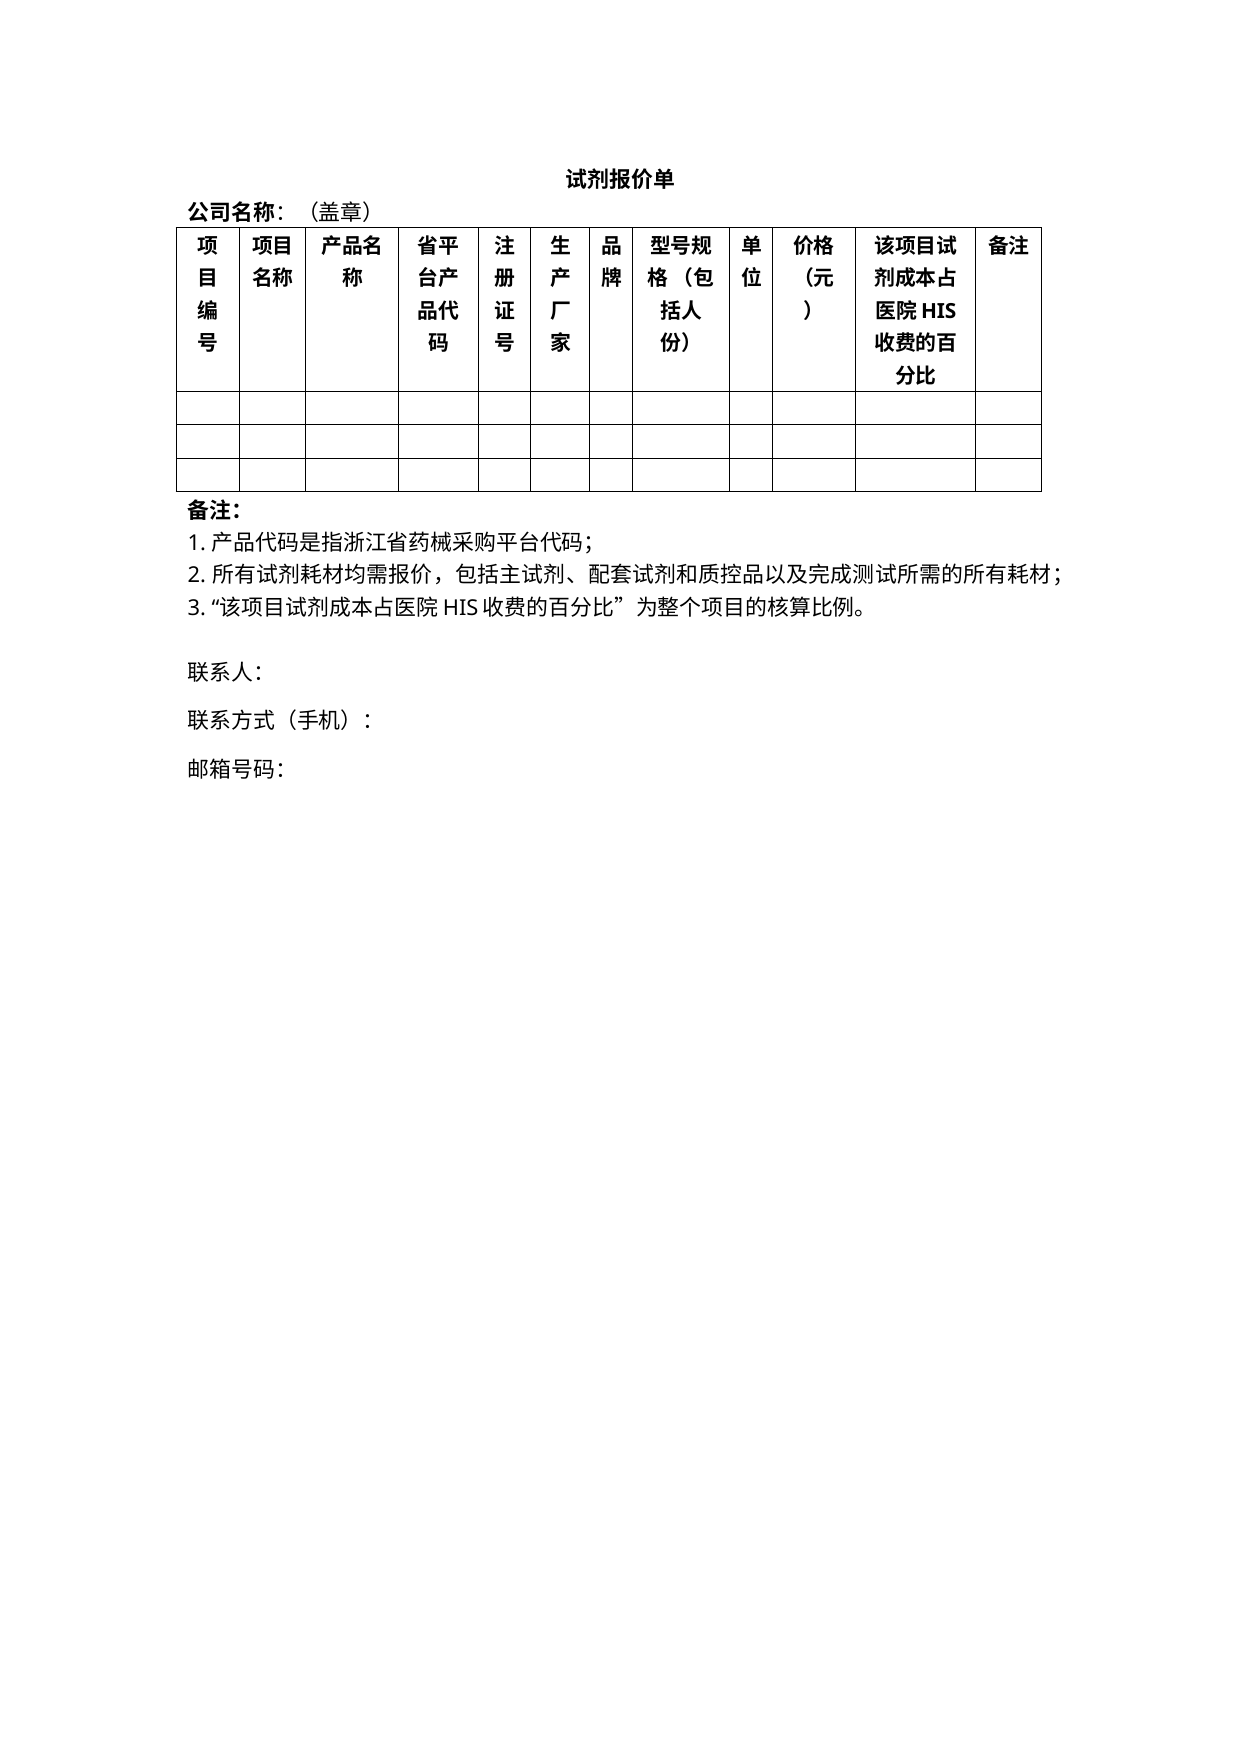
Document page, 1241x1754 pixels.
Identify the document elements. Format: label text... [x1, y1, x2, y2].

table_cell [633, 459, 729, 491]
table_header 备注 [976, 228, 1041, 391]
table_cell [399, 425, 478, 458]
table_cell [976, 392, 1041, 424]
text 试剂报价单 [187, 162, 1053, 194]
table_cell [633, 392, 729, 424]
table_header 价格 （元） [773, 228, 855, 391]
table_cell [399, 392, 478, 424]
table_cell [531, 459, 589, 491]
table_cell [773, 459, 855, 491]
table_header 型号规格 （包括人份） [633, 228, 729, 391]
text 邮箱号码： [187, 751, 1053, 784]
text 公司名称：（盖章） [187, 194, 1053, 227]
table_cell [730, 392, 772, 424]
table_cell [773, 392, 855, 424]
table_cell [306, 459, 398, 491]
table_header 该项目试剂成本占医院HIS收费的百分比 [856, 228, 975, 391]
table_cell [177, 392, 239, 424]
table_header 注册证号 [479, 228, 530, 391]
table_cell [730, 425, 772, 458]
table_cell [306, 392, 398, 424]
table_cell [976, 459, 1041, 491]
text 2. 所有试剂耗材均需报价，包括主试剂、配套试剂和质控品以及完成测试所需的所有耗材；3. “该项目试剂成本占医院HIS收费的百分比”为整个项目的核算比例。 [187, 557, 1053, 622]
table_cell [479, 459, 530, 491]
table_header 单位 [730, 228, 772, 391]
table_cell [479, 425, 530, 458]
table_cell [399, 459, 478, 491]
table_header 生产厂家 [531, 228, 589, 391]
table_cell [240, 425, 305, 458]
table_cell [531, 392, 589, 424]
table_cell [633, 425, 729, 458]
table_header 项目编号 [177, 228, 239, 391]
table_cell [306, 425, 398, 458]
table_header 品牌 [590, 228, 632, 391]
table_cell [856, 459, 975, 491]
table_header 项目名称 [240, 228, 305, 391]
table_cell [531, 425, 589, 458]
table_cell [590, 392, 632, 424]
table_cell [590, 459, 632, 491]
table_header 省平台产品代码 [399, 228, 478, 391]
table_cell [773, 425, 855, 458]
table_cell [976, 425, 1041, 458]
table_cell [240, 392, 305, 424]
table_cell [730, 459, 772, 491]
table_cell [590, 425, 632, 458]
table_cell [240, 459, 305, 491]
table_cell [856, 425, 975, 458]
table_cell [177, 459, 239, 491]
text 联系方式（手机）： [187, 703, 1053, 736]
text 联系人： [187, 655, 1053, 687]
table_cell [856, 392, 975, 424]
table_cell [177, 425, 239, 458]
text 备注： [187, 492, 1053, 525]
text 1. 产品代码是指浙江省药械采购平台代码； [187, 525, 1053, 557]
table_cell [479, 392, 530, 424]
table_header 产品名称 [306, 228, 398, 391]
